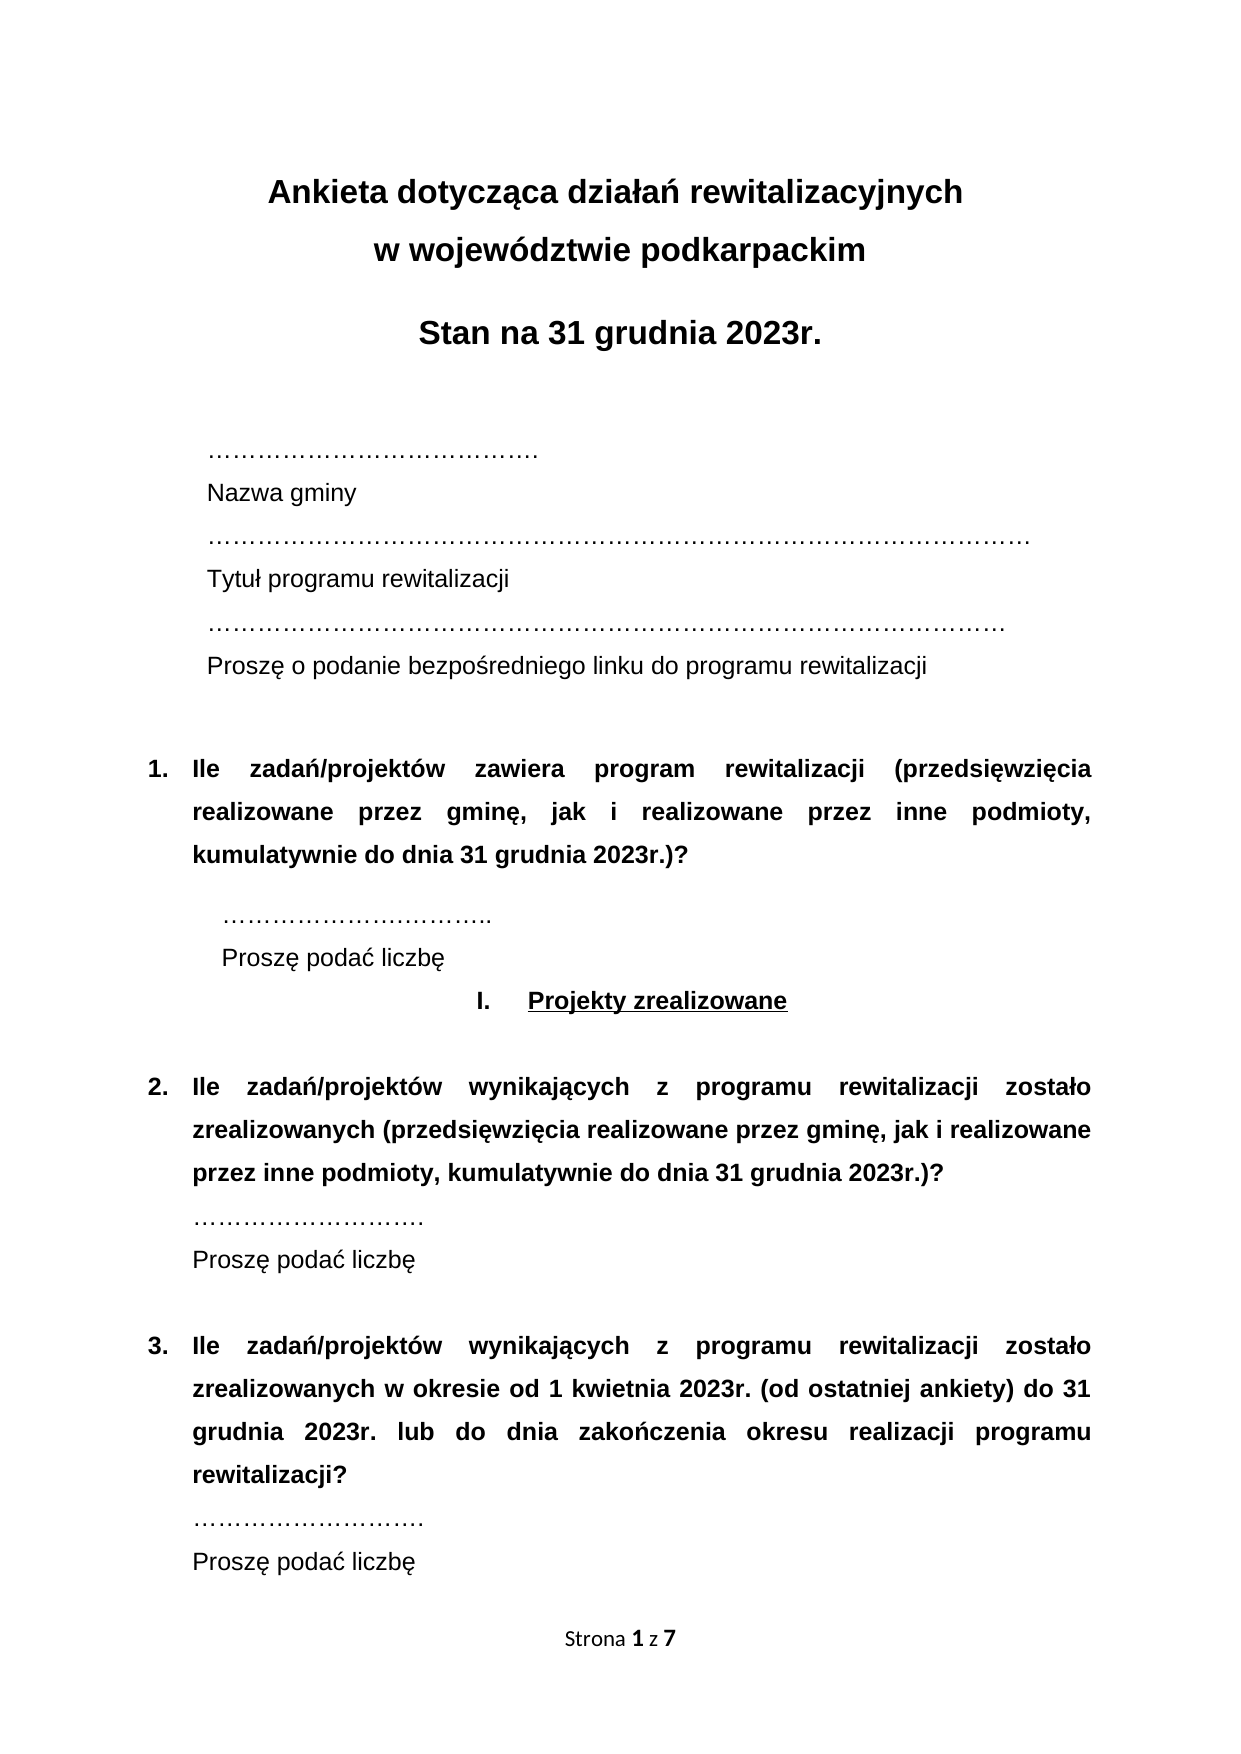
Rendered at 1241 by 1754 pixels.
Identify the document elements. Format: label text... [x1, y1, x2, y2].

text Proszę o podanie bezpośredniego linku do programu rewitalizacji [207, 651, 1093, 679]
text Proszę podać liczbę [192, 943, 1093, 972]
list Ile zadań/projektów wynikających z programu rewitalizacji zostało zrealizowanych w okresie od 1 kwietnia 2023r. (od ostatniej ankiety) do 31 grudnia 2023r. lub do dnia zakończenia okresu realizacji programu rewitalizacji? [148, 1331, 1093, 1489]
subtitle Stan na 31 grudnia 2023r. [148, 313, 1093, 351]
text Proszę podać liczbę [192, 1245, 1093, 1273]
text …………………………………………………………………………………… [207, 608, 1093, 636]
text ……………………………………………………………………………………… [207, 521, 1093, 550]
list Projekty zrealizowane [185, 986, 1093, 1015]
text ………………….……….. [192, 900, 1093, 928]
list Proszę podać liczbę [192, 1547, 1093, 1575]
list Ile zadań/projektów wynikających z programu rewitalizacji zostało zrealizowanych (przedsięwzięcia realizowane przez gminę, jak i realizowane przez inne podmioty, kumulatywnie do dnia 31 grudnia 2023r.)? [148, 1072, 1093, 1187]
text Tytuł programu rewitalizacji [207, 564, 1093, 593]
list Ile zadań/projektów zawiera program rewitalizacji (przedsięwzięcia realizowane przez gminę, jak i realizowane przez inne podmioty, kumulatywnie do dnia 31 grudnia 2023r.)? [148, 754, 1093, 869]
subtitle Ankieta dotycząca działań rewitalizacyjnych w województwie podkarpackim [148, 173, 1093, 269]
text Nazwa gminy [148, 478, 1093, 507]
text …………………………………. [207, 435, 1093, 464]
list ………………………. [192, 1503, 1093, 1532]
list ………………………. [192, 1202, 1093, 1230]
